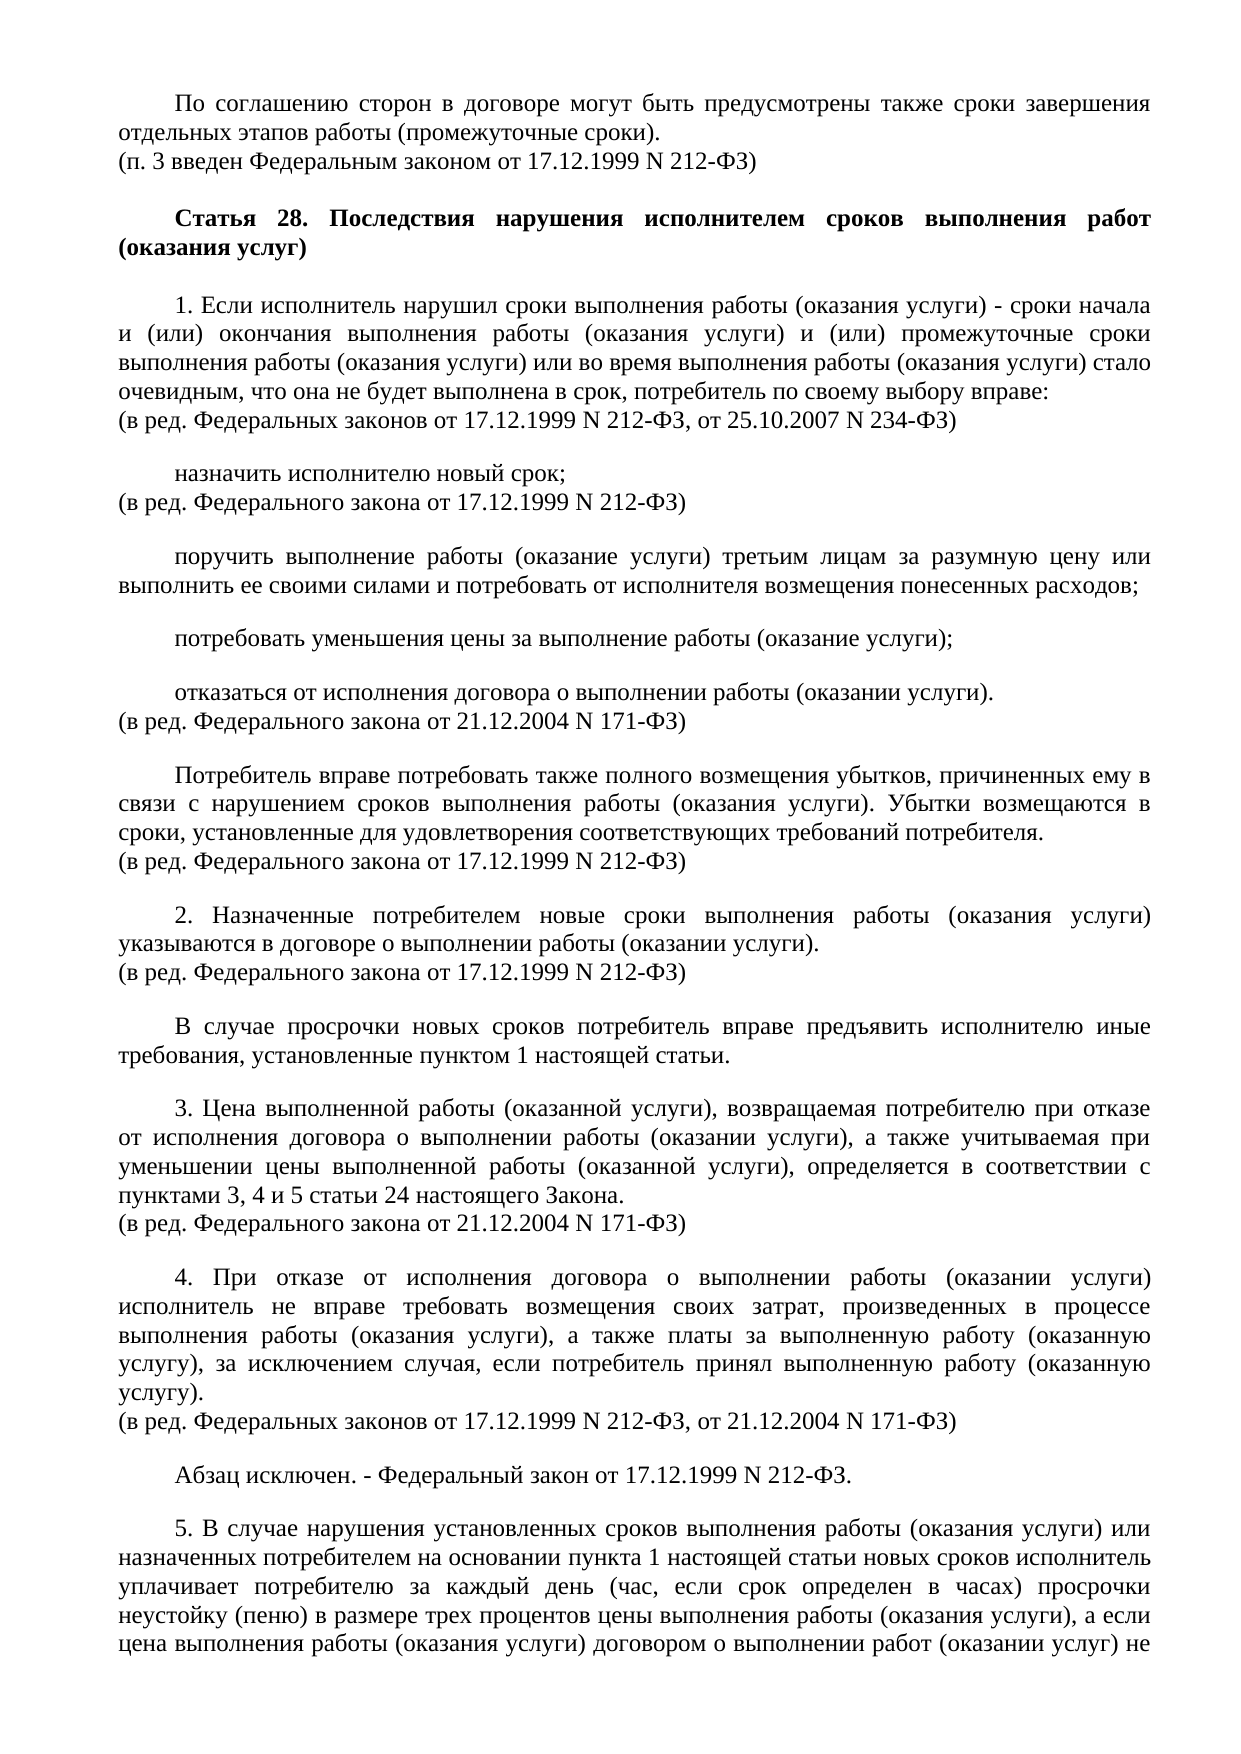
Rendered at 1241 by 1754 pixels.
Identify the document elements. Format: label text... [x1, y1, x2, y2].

text 3. Цена выполненной работы (оказанной услуги), возвращаемая потребителю при отказе от исполнения договора о выполнении работы (оказании услуги), а также учитываемая при уменьшении цены выполненной работы (оказанной услуги), определяется в соответствии с пунктами 3, 4 и 5 статьи 24 настоящего Закона. [118, 1093, 1152, 1208]
text 2. Назначенные потребителем новые сроки выполнения работы (оказания услуги) указываются в договоре о выполнении работы (оказании услуги). [118, 900, 1152, 957]
text По соглашению сторон в договоре могут быть предусмотрены также сроки завершения отдельных этапов работы (промежуточные сроки). [118, 88, 1152, 146]
text (в ред. Федеральных законов от 17.12.1999 N 212-ФЗ, от 25.10.2007 N 234-ФЗ) [118, 405, 1152, 433]
text (в ред. Федерального закона от 21.12.2004 N 171-ФЗ) [118, 706, 1152, 735]
text Статья 28. Последствия нарушения исполнителем сроков выполнения работ (оказания услуг) [118, 203, 1152, 261]
text В случае просрочки новых сроков потребитель вправе предъявить исполнителю иные требования, установленные пунктом 1 настоящей статьи. [118, 1011, 1152, 1068]
text поручить выполнение работы (оказание услуги) третьим лицам за разумную цену или выполнить ее своими силами и потребовать от исполнителя возмещения понесенных расходов; [118, 541, 1152, 598]
text назначить исполнителю новый срок; [118, 458, 1152, 487]
text (в ред. Федерального закона от 17.12.1999 N 212-ФЗ) [118, 487, 1152, 516]
text потребовать уменьшения цены за выполнение работы (оказание услуги); [118, 623, 1152, 652]
text Абзац исключен. - Федеральный закон от 17.12.1999 N 212-ФЗ. [118, 1460, 1152, 1488]
text отказаться от исполнения договора о выполнении работы (оказании услуги). [118, 677, 1152, 706]
text Потребитель вправе потребовать также полного возмещения убытков, причиненных ему в связи с нарушением сроков выполнения работы (оказания услуги). Убытки возмещаются в сроки, установленные для удовлетворения соответствующих требований потребителя. [118, 760, 1152, 846]
text 1. Если исполнитель нарушил сроки выполнения работы (оказания услуги) - сроки начала и (или) окончания выполнения работы (оказания услуги) и (или) промежуточные сроки выполнения работы (оказания услуги) или во время выполнения работы (оказания услуги) стало очевидным, что она не будет выполнена в срок, потребитель по своему выбору вправе: [118, 290, 1152, 405]
text (в ред. Федерального закона от 21.12.2004 N 171-ФЗ) [118, 1208, 1152, 1237]
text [118, 1513, 1152, 1657]
text (в ред. Федерального закона от 17.12.1999 N 212-ФЗ) [118, 846, 1152, 875]
text (в ред. Федерального закона от 17.12.1999 N 212-ФЗ) [118, 957, 1152, 986]
text (в ред. Федеральных законов от 17.12.1999 N 212-ФЗ, от 21.12.2004 N 171-ФЗ) [118, 1406, 1152, 1435]
text 4. При отказе от исполнения договора о выполнении работы (оказании услуги) исполнитель не вправе требовать возмещения своих затрат, произведенных в процессе выполнения работы (оказания услуги), а также платы за выполненную работу (оказанную услугу), за исключением случая, если потребитель принял выполненную работу (оказанную услугу). [118, 1262, 1152, 1406]
text (п. 3 введен Федеральным законом от 17.12.1999 N 212-ФЗ) [118, 146, 1152, 175]
